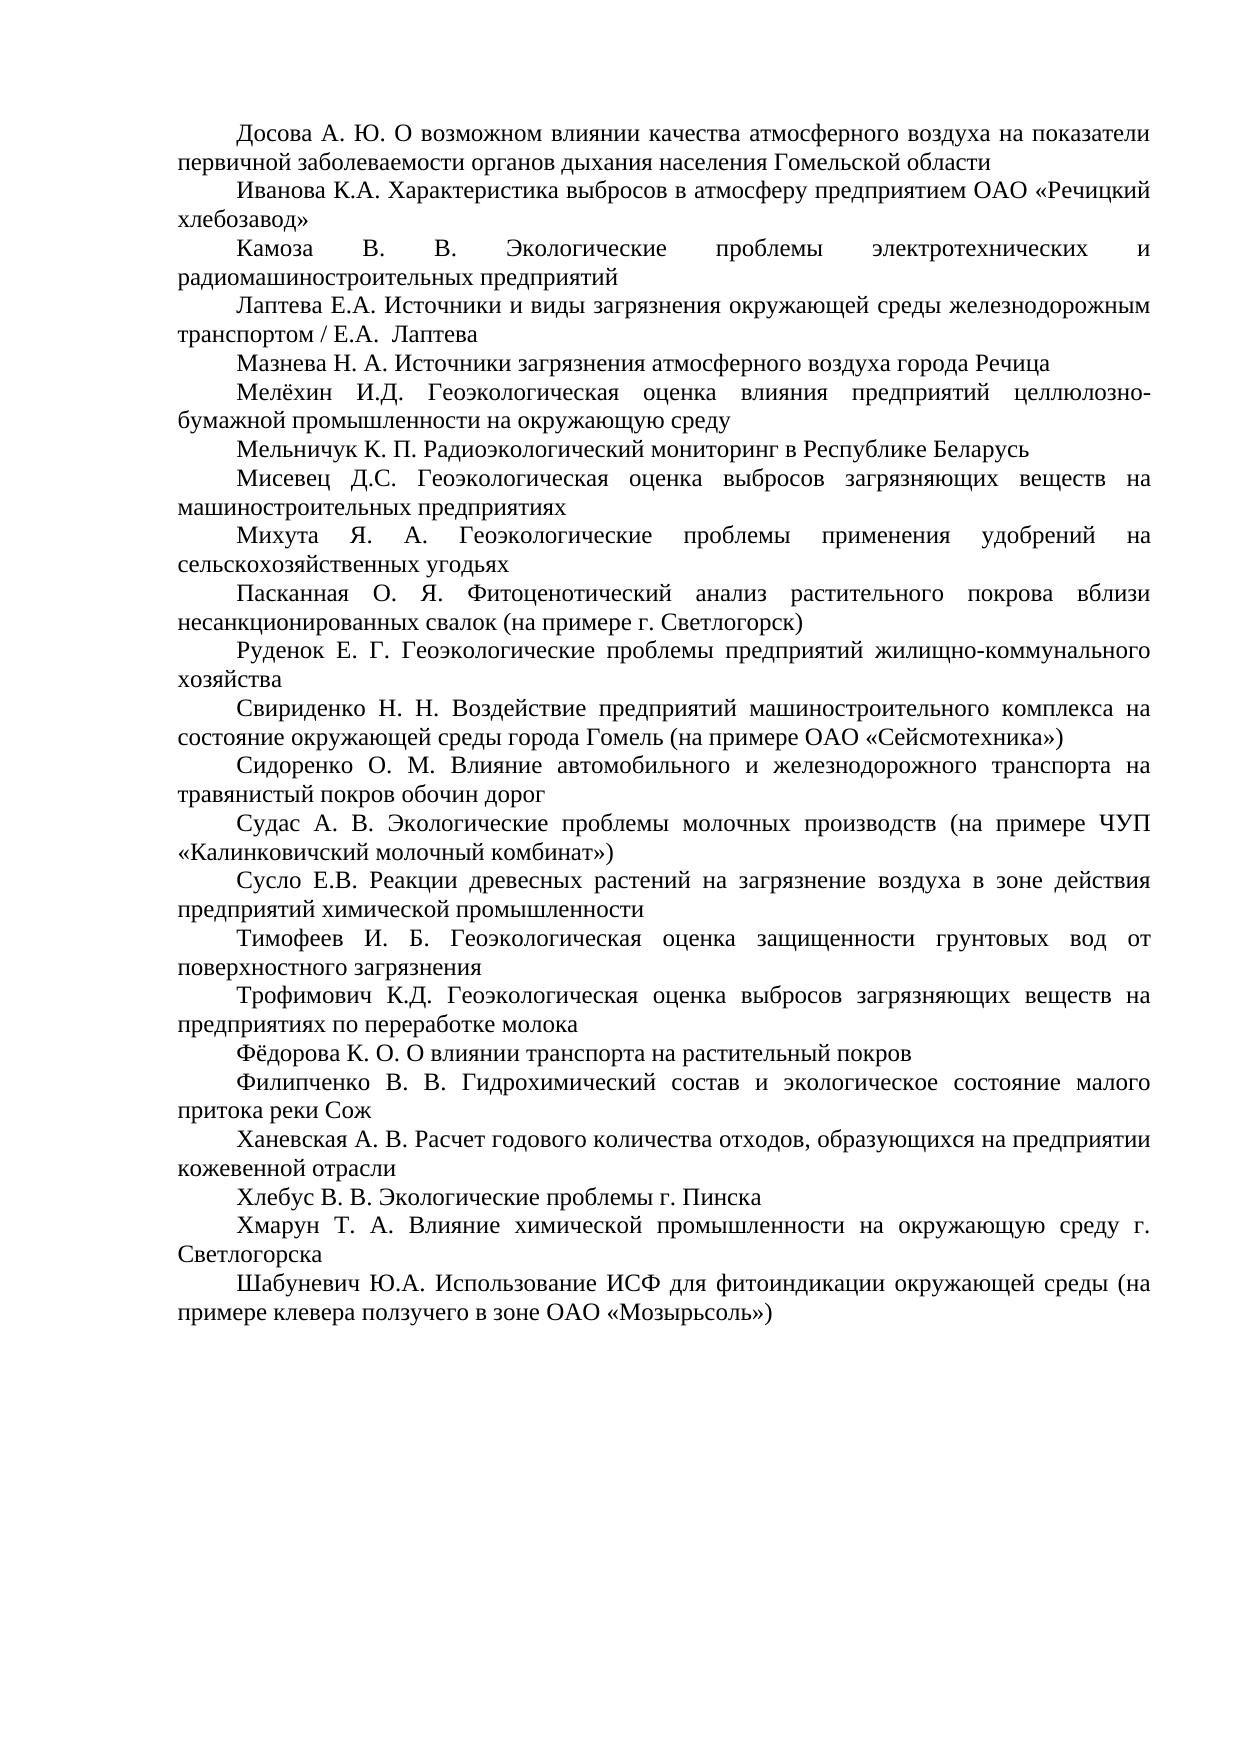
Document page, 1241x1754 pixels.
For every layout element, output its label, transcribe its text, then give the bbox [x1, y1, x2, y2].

text Хлебус В. В. Экологические проблемы г. Пинска [177, 1182, 1152, 1211]
text Руденок Е. Г. Геоэкологические проблемы предприятий жилищно-коммунального хозяйства [177, 636, 1152, 693]
text Мельничук К. П. Радиоэкологический мониторинг в Республике Беларусь [177, 434, 1152, 463]
text Тимофеев И. Б. Геоэкологическая оценка защищенности грунтовых вод от поверхностного загрязнения [177, 923, 1152, 981]
text Камоза В. В. Экологические проблемы электротехнических и радиомашиностроительных предприятий [177, 233, 1152, 291]
text Филипченко В. В. Гидрохимический состав и экологическое состояние малого притока реки Сож [177, 1067, 1152, 1124]
text Мелёхин И.Д. Геоэкологическая оценка влияния предприятий целлюлозно-бумажной промышленности на окружающую среду [177, 377, 1152, 434]
text Мазнева Н. А. Источники загрязнения атмосферного воздуха города Речица [177, 348, 1152, 377]
text Хмарун Т. А. Влияние химической промышленности на окружающую среду г. Светлогорска [177, 1211, 1152, 1268]
text Михута Я. А. Геоэкологические проблемы применения удобрений на сельскохозяйственных угодьях [177, 521, 1152, 578]
text Лаптева Е.А. Источники и виды загрязнения окружающей среды железнодорожным транспортом / Е.А. Лаптева [177, 291, 1152, 348]
text Пасканная О. Я. Фитоценотический анализ растительного покрова вблизи несанкционированных свалок (на примере г. Светлогорск) [177, 578, 1152, 636]
text Досова А. Ю. О возможном влиянии качества атмосферного воздуха на показатели первичной заболеваемости органов дыхания населения Гомельской области [177, 118, 1152, 176]
text Свириденко Н. Н. Воздействие предприятий машиностроительного комплекса на состояние окружающей среды города Гомель (на примере ОАО «Сейсмотехника») [177, 693, 1152, 751]
text Сидоренко О. М. Влияние автомобильного и железнодорожного транспорта на травянистый покров обочин дорог [177, 751, 1152, 808]
text Иванова К.А. Характеристика выбросов в атмосферу предприятием ОАО «Речицкий хлебозавод» [177, 176, 1152, 233]
text Сусло Е.В. Реакции древесных растений на загрязнение воздуха в зоне действия предприятий химической промышленности [177, 866, 1152, 923]
text Ханевская А. В. Расчет годового количества отходов, образующихся на предприятии кожевенной отрасли [177, 1124, 1152, 1182]
text Трофимович К.Д. Геоэкологическая оценка выбросов загрязняющих веществ на предприятиях по переработке молока [177, 981, 1152, 1038]
text Судас А. В. Экологические проблемы молочных производств (на примере ЧУП «Калинковичский молочный комбинат») [177, 808, 1152, 866]
text Шабуневич Ю.А. Использование ИСФ для фитоиндикации окружающей среды (на примере клевера ползучего в зоне ОАО «Мозырьсоль») [177, 1268, 1152, 1326]
text Мисевец Д.С. Геоэкологическая оценка выбросов загрязняющих веществ на машиностроительных предприятиях [177, 463, 1152, 521]
text Фёдорова К. О. О влиянии транспорта на растительный покров [177, 1038, 1152, 1067]
